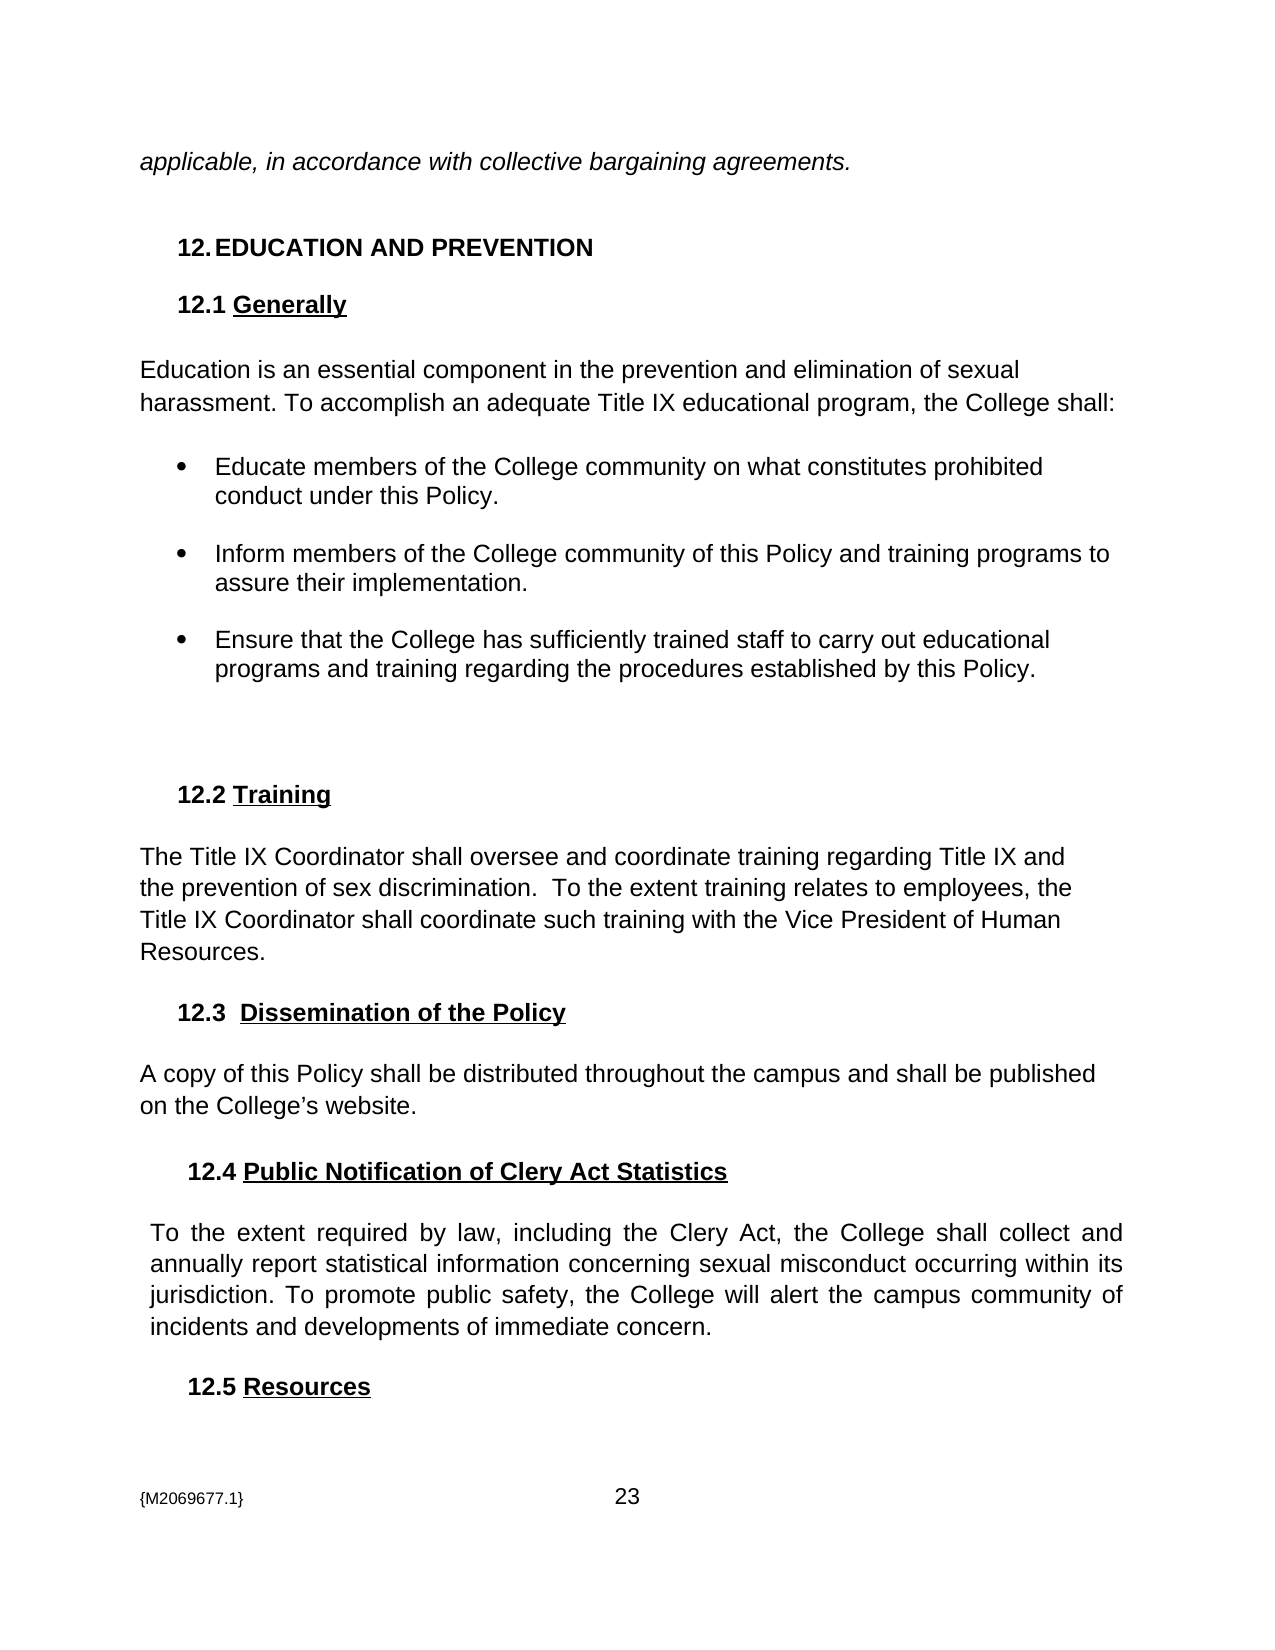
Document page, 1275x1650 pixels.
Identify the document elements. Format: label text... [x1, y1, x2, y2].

text 12.1 Generally [177, 290, 1125, 319]
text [139, 147, 1125, 175]
text 12.4 Public Notification of Clery Act Statistics [187, 1157, 1125, 1185]
text To the extent required by law, including the Clery Act, the College shall collect and annually report statistical information concerning sexual misconduct occurring within its jurisdiction. To promote public safety, the College will alert the campus community of incidents and developments of immediate concern. [150, 1218, 1125, 1341]
text 12.2 Training [177, 780, 1125, 809]
list Educate members of the College community on what constitutes prohibited conduct under this Policy. [177, 452, 1125, 510]
list Ensure that the College has sufficiently trained staff to carry out educational programs and training regarding the procedures established by this Policy. [177, 625, 1125, 683]
text 12.5 Resources [187, 1372, 1125, 1401]
text 12.3 Dissemination of the Policy [177, 998, 1125, 1027]
text Education is an essential component in the prevention and elimination of sexual harassment. To accomplish an adequate Title IX educational program, the College shall: [139, 355, 1125, 416]
list Inform members of the College community of this Policy and training programs to assure their implementation. [177, 539, 1125, 596]
text A copy of this Policy shall be distributed throughout the campus and shall be published on the College’s website. [139, 1059, 1125, 1120]
list EDUCATION AND PREVENTION [177, 233, 1125, 262]
text The Title IX Coordinator shall oversee and coordinate training regarding Title IX and the prevention of sex discrimination. To the extent training relates to employees, the Title IX Coordinator shall coordinate such training with the Vice President of Human Resources. [139, 841, 1104, 966]
